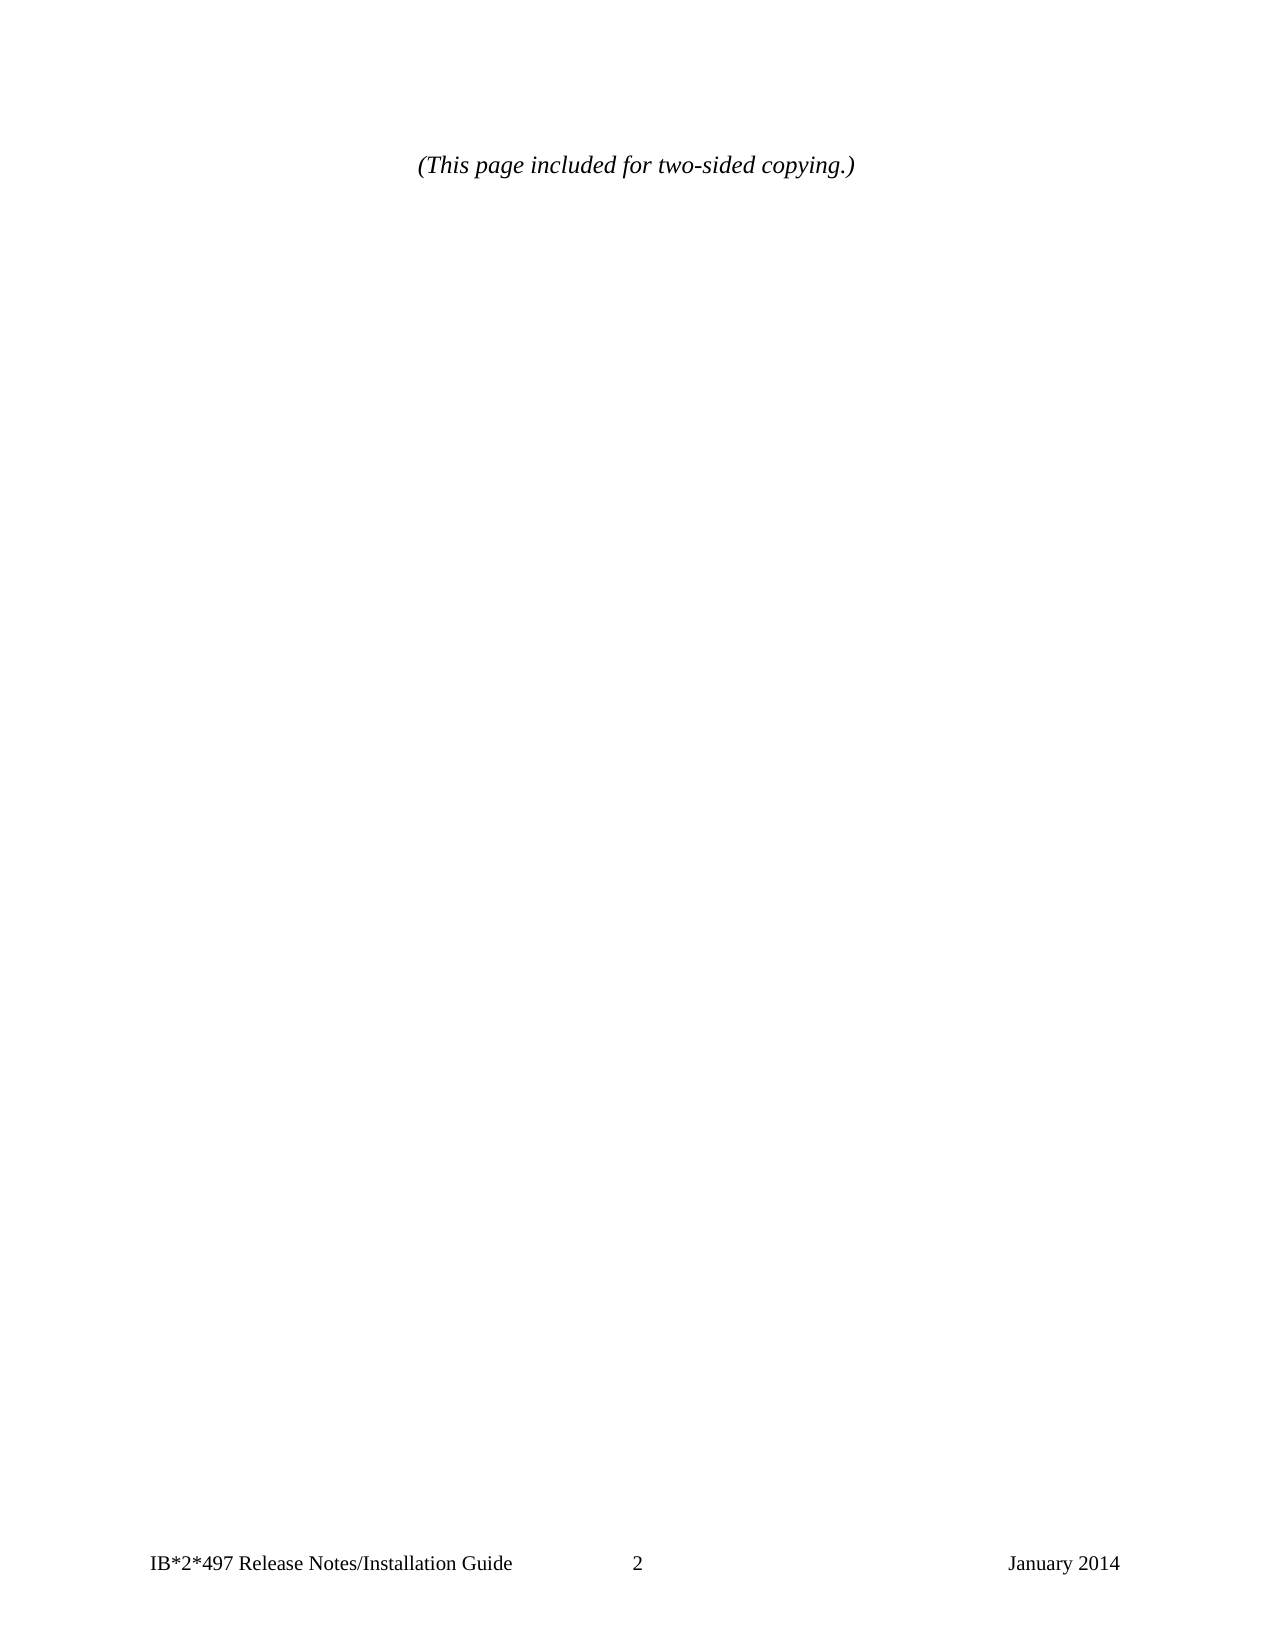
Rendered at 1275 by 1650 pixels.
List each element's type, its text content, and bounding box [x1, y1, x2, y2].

text (This page included for two-sided copying.) [150, 150, 1125, 179]
